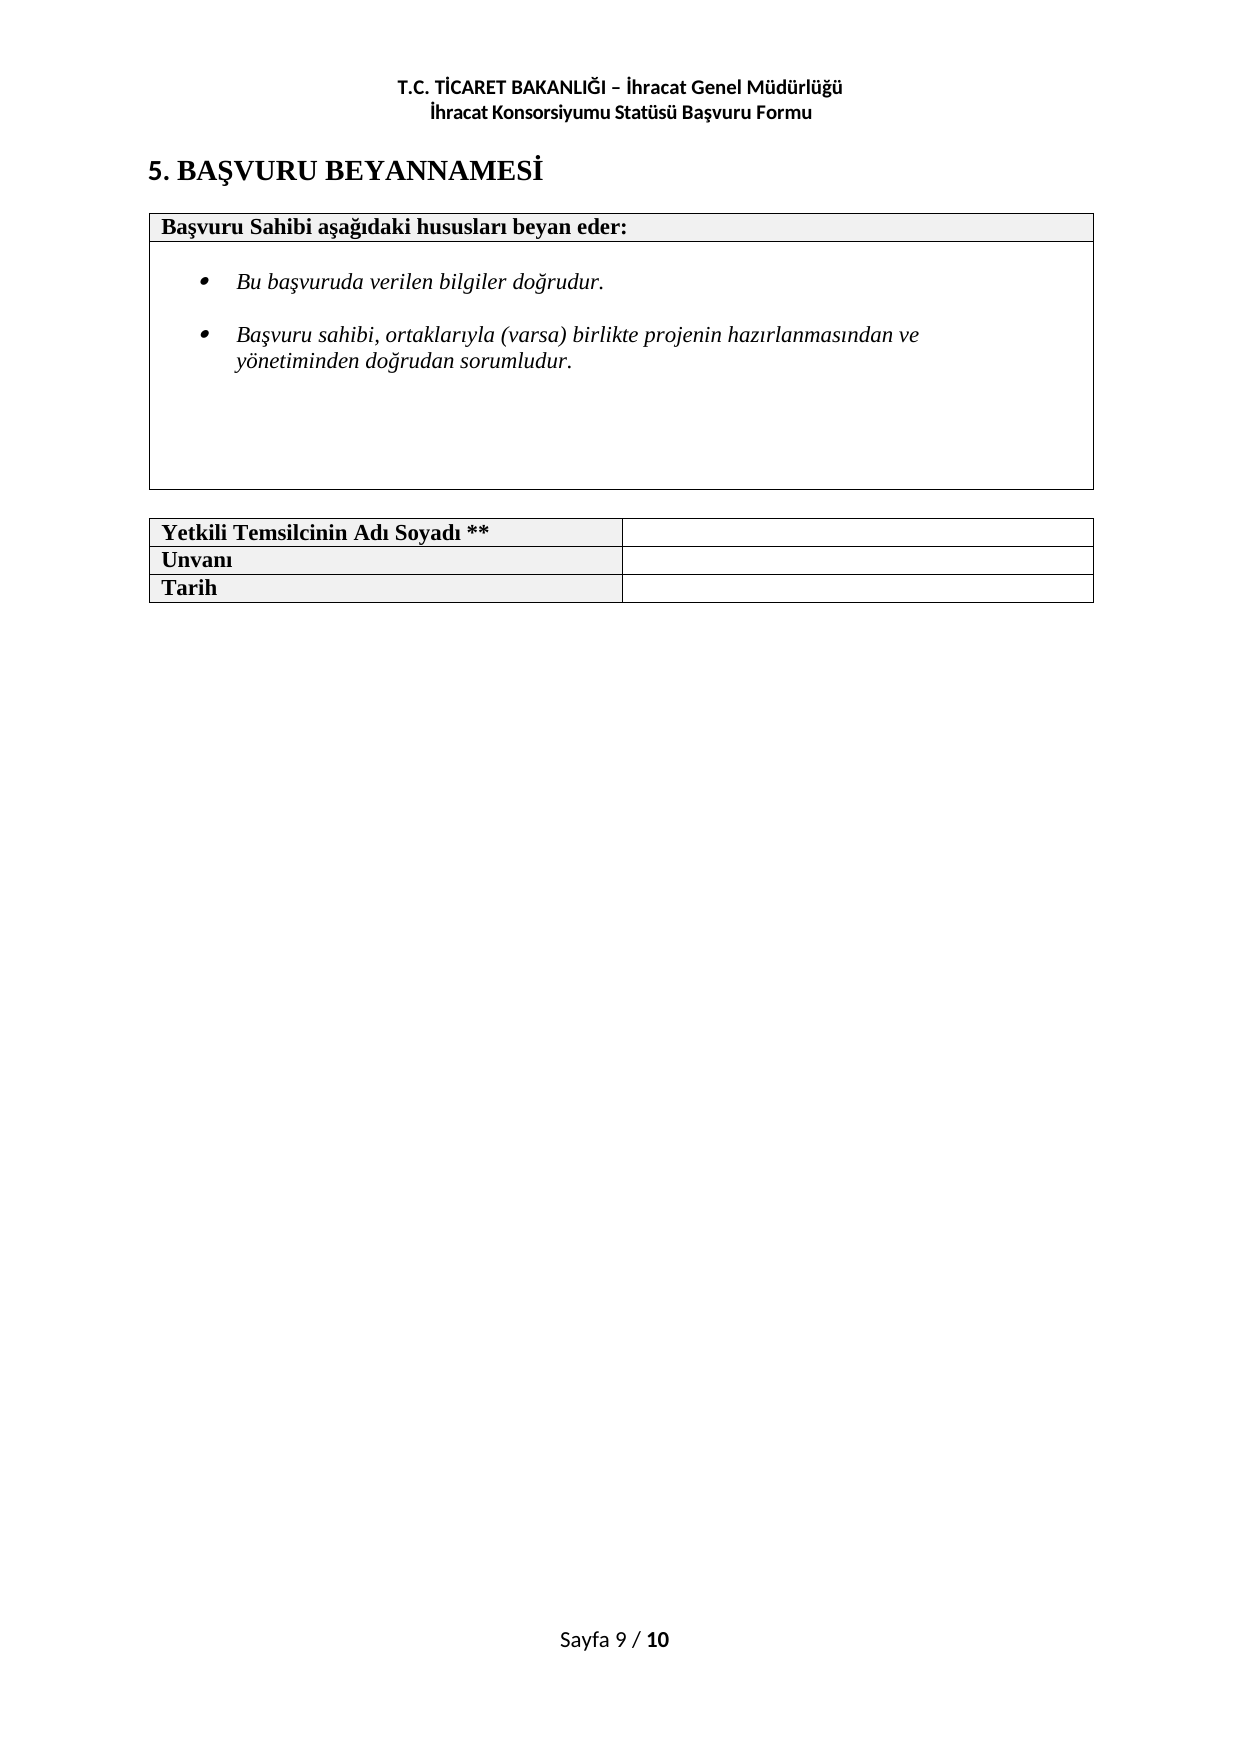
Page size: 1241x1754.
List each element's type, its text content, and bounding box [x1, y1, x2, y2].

subtitle BAŞVURU BEYANNAMESİ [148, 152, 1157, 188]
table_cell Unvanı [150, 547, 622, 574]
table_cell [623, 575, 1093, 602]
table_header Başvuru Sahibi aşağıdaki hususları beyan eder: [150, 214, 1093, 241]
table_cell Bu başvuruda verilen bilgiler doğrudur. Başvuru sahibi, ortaklarıyla (varsa) birlikte projenin hazırlanmasından ve yönetiminden doğrudan sorumludur. [150, 242, 1093, 489]
table_cell Tarih [150, 575, 622, 602]
table_cell [623, 547, 1093, 574]
table_header [623, 519, 1093, 546]
table_header Yetkili Temsilcinin Adı Soyadı ** [150, 519, 622, 546]
